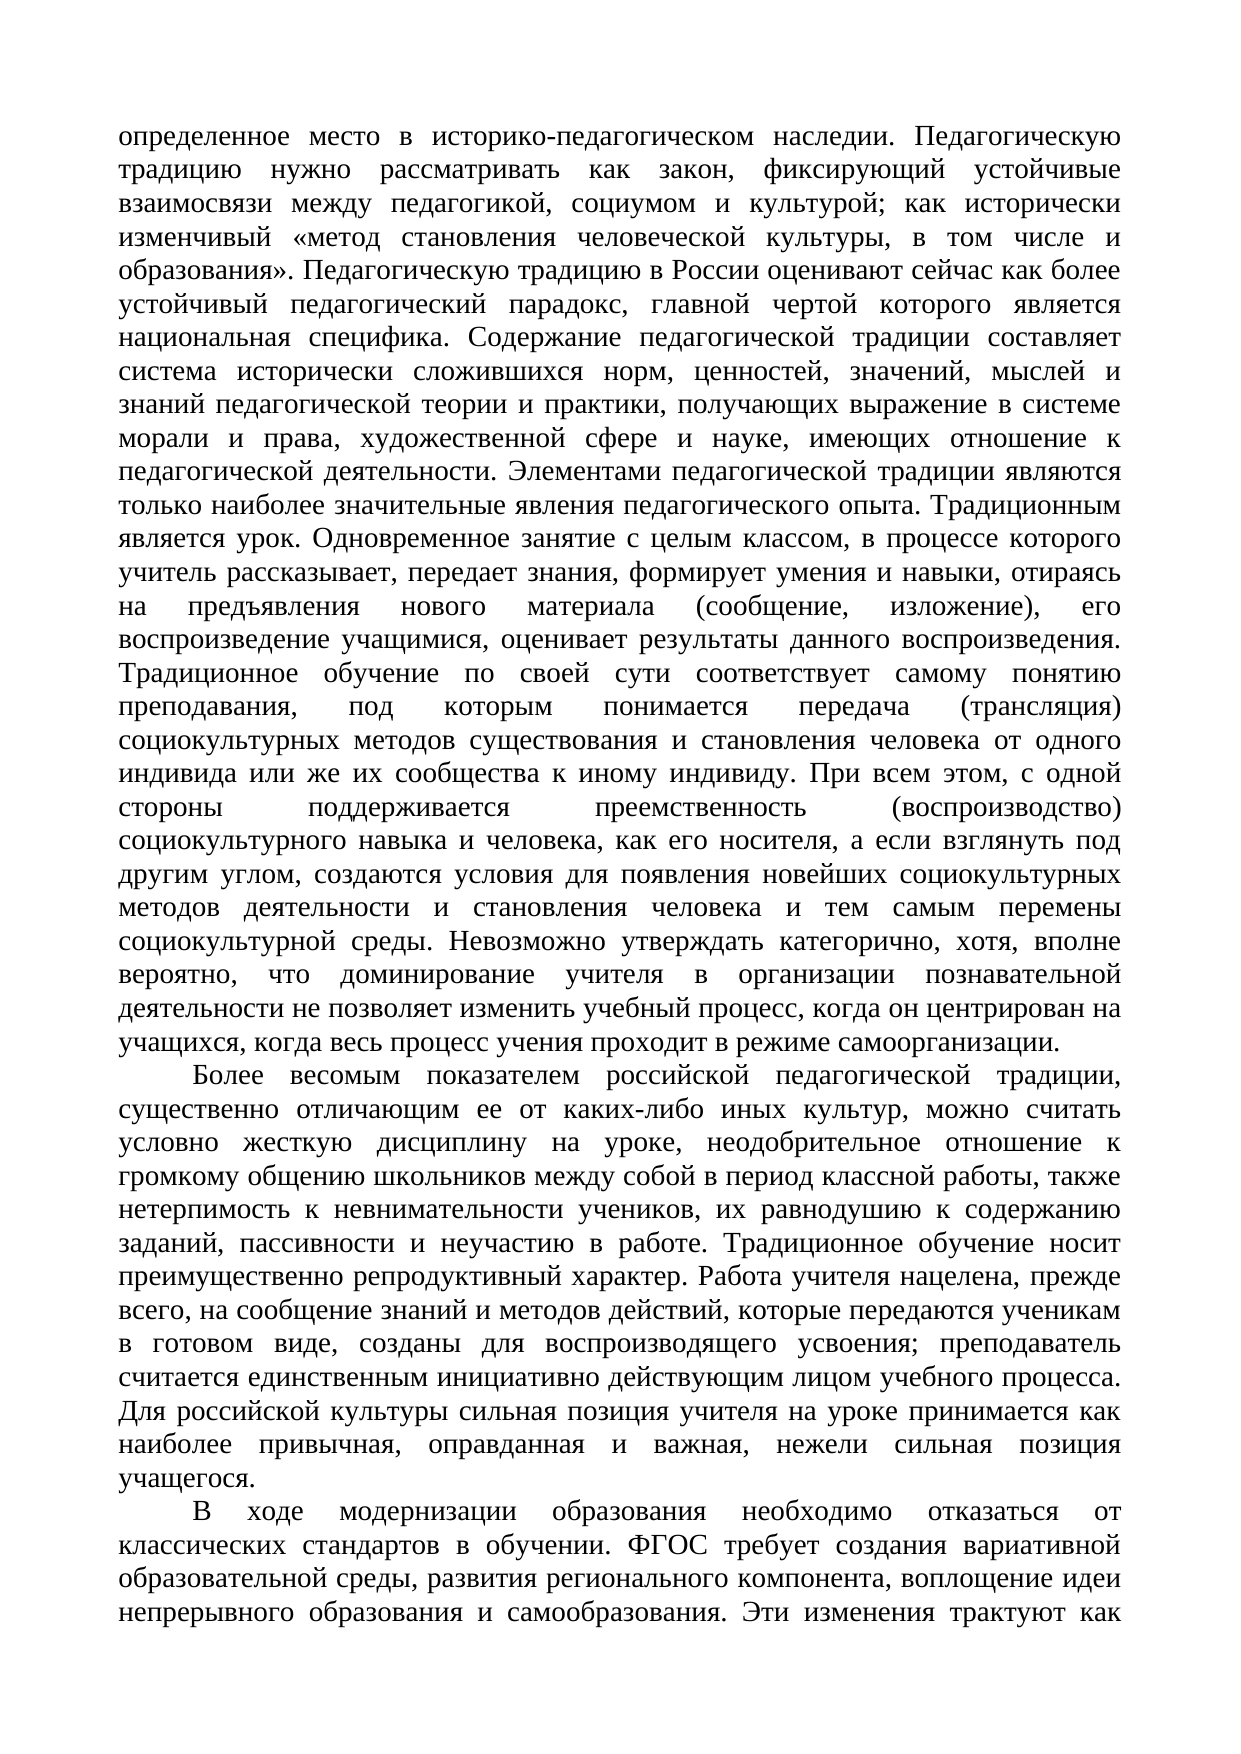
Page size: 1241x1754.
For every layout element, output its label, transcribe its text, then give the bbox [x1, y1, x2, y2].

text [118, 118, 1122, 1057]
text Более весомым показателем российской педагогической традиции, существенно отличающим ее от каких-либо иных культур, можно считать условно жесткую дисциплину на уроке, неодобрительное отношение к громкому общению школьников между собой в период классной работы, также нетерпимость к невнимательности учеников, их равнодушию к содержанию заданий, пассивности и неучастию в работе. Традиционное обучение носит преимущественно репродуктивный характер. Работа учителя нацелена, прежде всего, на сообщение знаний и методов действий, которые передаются ученикам в готовом виде, созданы для воспроизводящего усвоения; преподаватель считается единственным инициативно действующим лицом учебного процесса. Для российской культуры сильная позиция учителя на уроке принимается как наиболее привычная, оправданная и важная, нежели сильная позиция учащегося. [118, 1057, 1122, 1493]
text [118, 1493, 1122, 1627]
